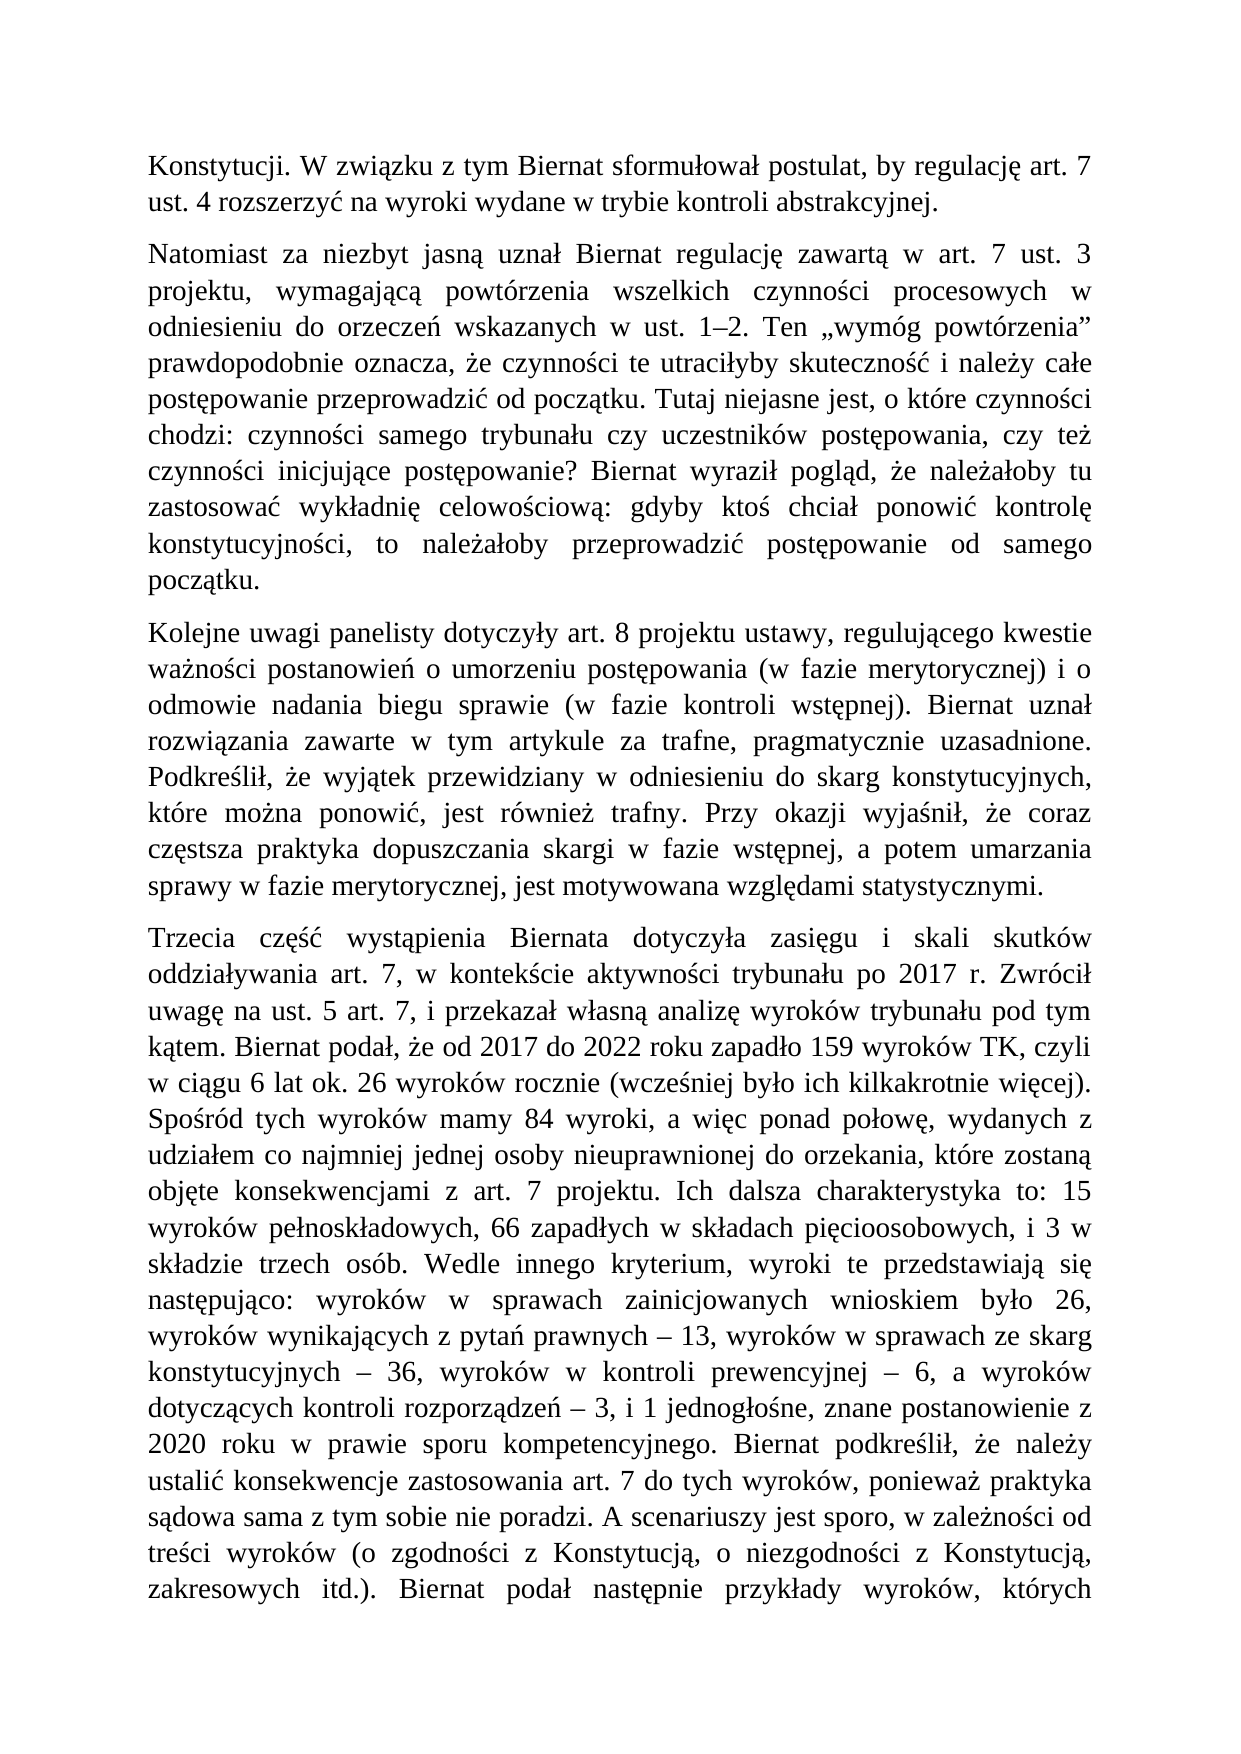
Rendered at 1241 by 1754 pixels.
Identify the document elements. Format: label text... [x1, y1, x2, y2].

text Kolejne uwagi panelisty dotyczyły art. 8 projektu ustawy, regulującego kwestie ważności postanowień o umorzeniu postępowania (w fazie merytorycznej) i o odmowie nadania biegu sprawie (w fazie kontroli wstępnej). Biernat uznał rozwiązania zawarte w tym artykule za trafne, pragmatycznie uzasadnione. Podkreślił, że wyjątek przewidziany w odniesieniu do skarg konstytucyjnych, które można ponowić, jest również trafny. Przy okazji wyjaśnił, że coraz częstsza praktyka dopuszczania skargi w fazie wstępnej, a potem umarzania sprawy w fazie merytorycznej, jest motywowana względami statystycznymi. [148, 615, 1093, 901]
text Natomiast za niezbyt jasną uznał Biernat regulację zawartą w art. 7 ust. 3 projektu, wymagającą powtórzenia wszelkich czynności procesowych w odniesieniu do orzeczeń wskazanych w ust. 1–2. Ten „wymóg powtórzenia” prawdopodobnie oznacza, że czynności te utraciłyby skuteczność i należy całe postępowanie przeprowadzić od początku. Tutaj niejasne jest, o które czynności chodzi: czynności samego trybunału czy uczestników postępowania, czy też czynności inicjujące postępowanie? Biernat wyraził pogląd, że należałoby tu zastosować wykładnię celowościową: gdyby ktoś chciał ponowić kontrolę konstytucyjności, to należałoby przeprowadzić postępowanie od samego początku. [148, 237, 1093, 595]
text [148, 148, 1093, 217]
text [148, 921, 1093, 1605]
